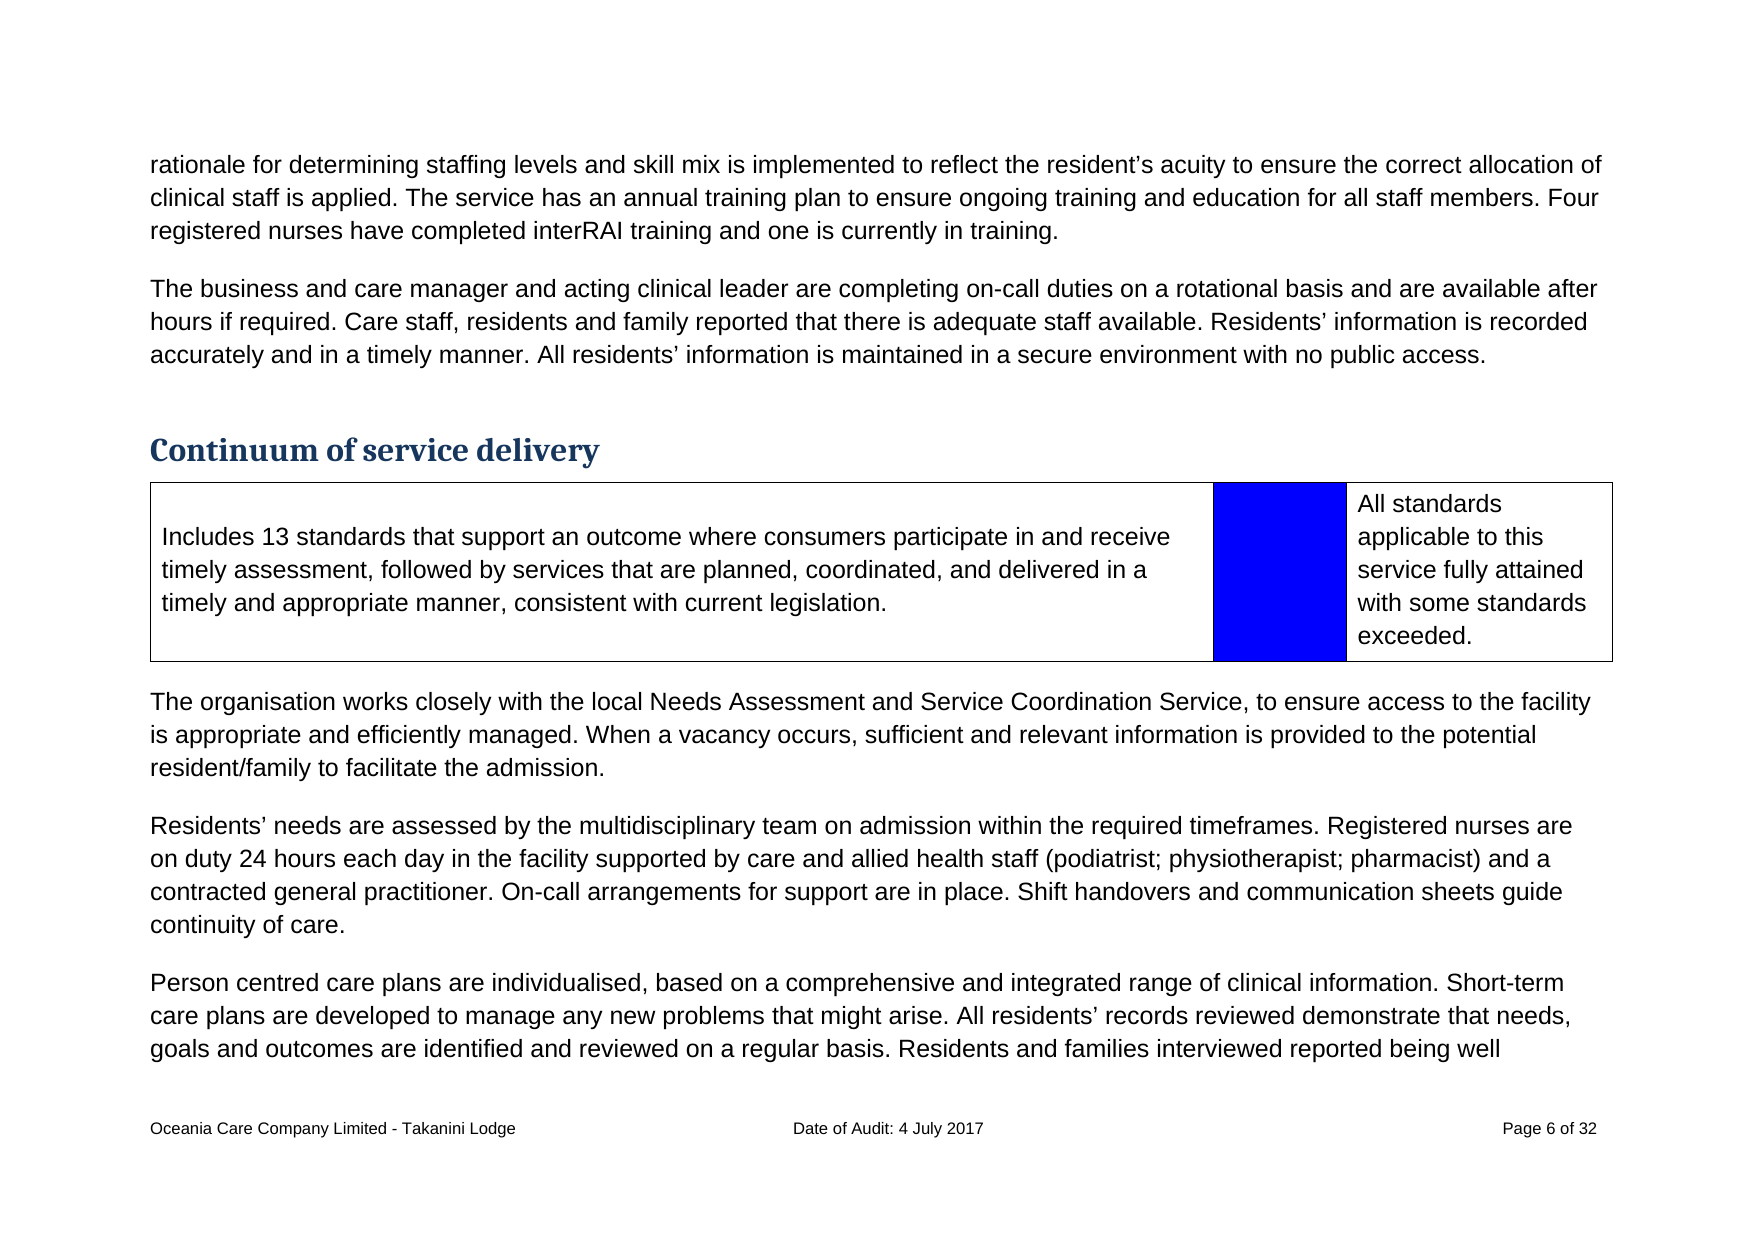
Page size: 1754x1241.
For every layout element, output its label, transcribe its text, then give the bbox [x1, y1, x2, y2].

text The organisation works closely with the local Needs Assessment and Service Coordination Service, to ensure access to the facility is appropriate and efficiently managed. When a vacancy occurs, sufficient and relevant information is provided to the potential resident/family to facilitate the admission. [150, 687, 1604, 781]
table_header All standards applicable to this service fully attained with some standards exceeded. [1347, 483, 1612, 661]
table_header [1214, 483, 1346, 661]
subtitle Continuum of service delivery [150, 431, 1604, 469]
text The business and care manager and acting clinical leader are completing on-call duties on a rotational basis and are available after hours if required. Care staff, residents and family reported that there is adequate staff available. Residents’ information is recorded accurately and in a timely manner. All residents’ information is maintained in a secure environment with no public access. [150, 274, 1604, 369]
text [150, 150, 1604, 245]
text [150, 968, 1604, 1063]
table_header Includes 13 standards that support an outcome where consumers participate in and receive timely assessment, followed by services that are planned, coordinated, and delivered in a timely and appropriate manner, consistent with current legislation. [151, 483, 1213, 661]
text Residents’ needs are assessed by the multidisciplinary team on admission within the required timeframes. Registered nurses are on duty 24 hours each day in the facility supported by care and allied health staff (podiatrist; physiotherapist; pharmacist) and a contracted general practitioner. On-call arrangements for support are in place. Shift handovers and communication sheets guide continuity of care. [150, 811, 1604, 938]
